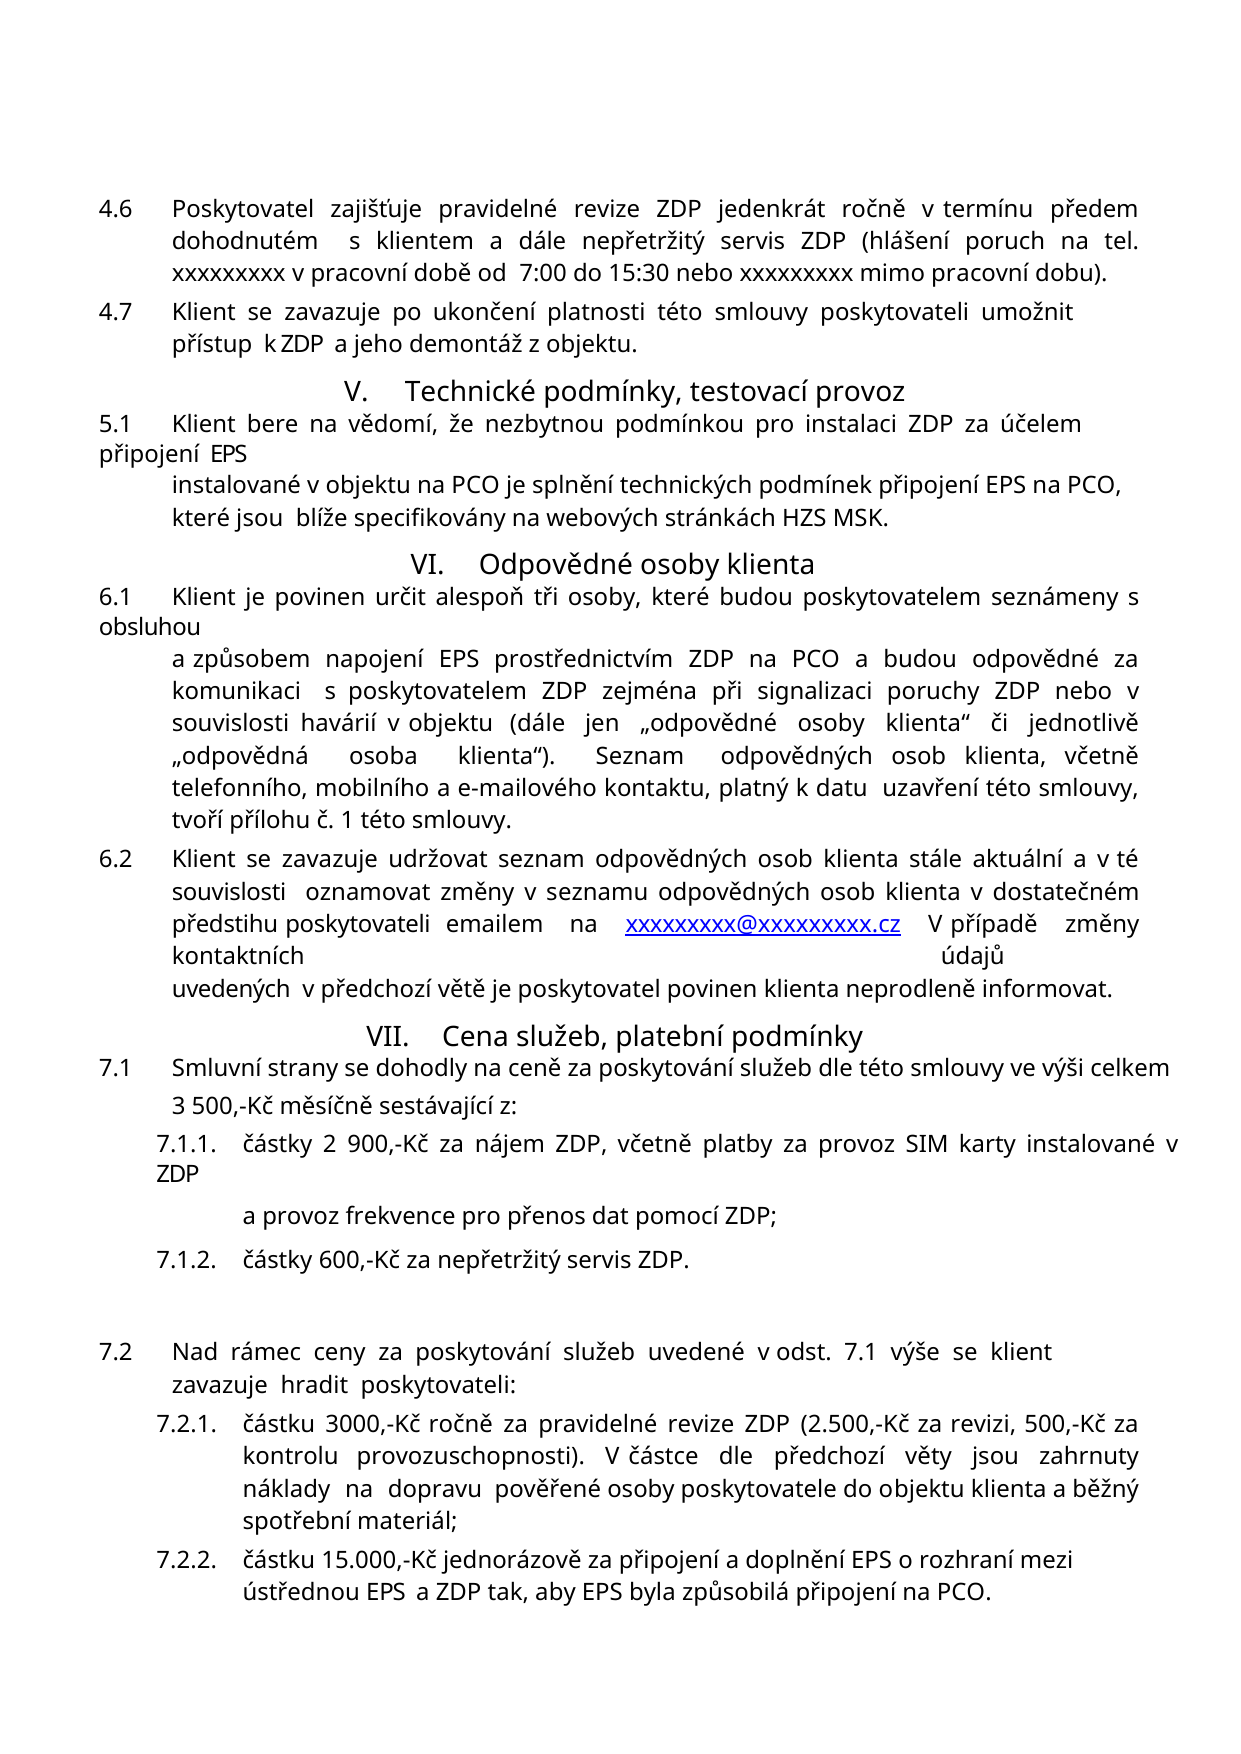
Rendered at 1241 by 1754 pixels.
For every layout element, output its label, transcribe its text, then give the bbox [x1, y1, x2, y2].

text a způsobem napojení EPS prostřednictvím ZDP na PCO a budou odpovědné za komunikaci s poskytovatelem ZDP zejména při signalizaci poruchy ZDP nebo v souvislosti havárií v objektu (dále jen „odpovědné osoby klienta“ či jednotlivě „odpovědná osoba klienta“). Seznam odpovědných osob klienta, včetně telefonního, mobilního a e-mailového kontaktu, platný k datu uzavření této smlouvy, tvoří přílohu č. 1 této smlouvy. [172, 641, 1139, 836]
text 6.1 Klient je povinen určit alespoň tři osoby, které budou poskytovatelem seznámeny s obsluhou [99, 582, 1188, 641]
text V. Technické podmínky, testovací provoz [344, 374, 1188, 409]
text 4.7 Klient se zavazuje po ukončení platnosti této smlouvy poskytovateli umožnit přístup k ZDP a jeho demontáž z objektu. [99, 294, 1139, 359]
text 7.1.1. částky 2 900,-Kč za nájem ZDP, včetně platby za provoz SIM karty instalované v ZDP [156, 1129, 1188, 1188]
text VI. Odpovědné osoby klienta [410, 547, 1188, 582]
text VII. Cena služeb, platební podmínky [366, 1018, 1188, 1053]
text 7.2.2. částku 15.000,-Kč jednorázově za připojení a doplnění EPS o rozhraní mezi ústřednou EPS a ZDP tak, aby EPS byla způsobilá připojení na PCO. [156, 1543, 1139, 1607]
text 7.2.1. částku 3000,-Kč ročně za pravidelné revize ZDP (2.500,-Kč za revizi, 500,-Kč za kontrolu provozuschopnosti). V částce dle předchozí věty jsou zahrnuty náklady na dopravu pověřené osoby poskytovatele do objektu klienta a běžný spotřební materiál; [156, 1406, 1139, 1536]
text 6.2 Klient se zavazuje udržovat seznam odpovědných osob klienta stále aktuální a v té souvislosti oznamovat změny v seznamu odpovědných osob klienta v dostatečném předstihu poskytovateli emailem na xxxxxxxxx@xxxxxxxxx.cz V případě změny kontaktních údajů uvedených v předchozí větě je poskytovatel povinen klienta neprodleně informovat. [99, 842, 1139, 1004]
text a provoz frekvence pro přenos dat pomocí ZDP; 7.1.2. částky 600,-Kč za nepřetržitý servis ZDP. [156, 1188, 1139, 1278]
text 7.1 Smluvní strany se dohodly na ceně za poskytování služeb dle této smlouvy ve výši celkem [99, 1053, 1188, 1083]
text instalované v objektu na PCO je splnění technických podmínek připojení EPS na PCO, které jsou blíže specifikovány na webových stránkách HZS MSK. [172, 468, 1139, 532]
text 5.1 Klient bere na vědomí, že nezbytnou podmínkou pro instalaci ZDP za účelem připojení EPS [99, 409, 1188, 468]
text 7.2 Nad rámec ceny za poskytování služeb uvedené v odst. 7.1 výše se klient zavazuje hradit poskytovateli: [99, 1335, 1139, 1400]
text 4.6 Poskytovatel zajišťuje pravidelné revize ZDP jedenkrát ročně v termínu předem dohodnutém s klientem a dále nepřetržitý servis ZDP (hlášení poruch na tel. xxxxxxxxx v pracovní době od 7:00 do 15:30 nebo xxxxxxxxx mimo pracovní dobu). [99, 191, 1139, 288]
text 3 500,-Kč měsíčně sestávající z: [172, 1091, 1188, 1121]
